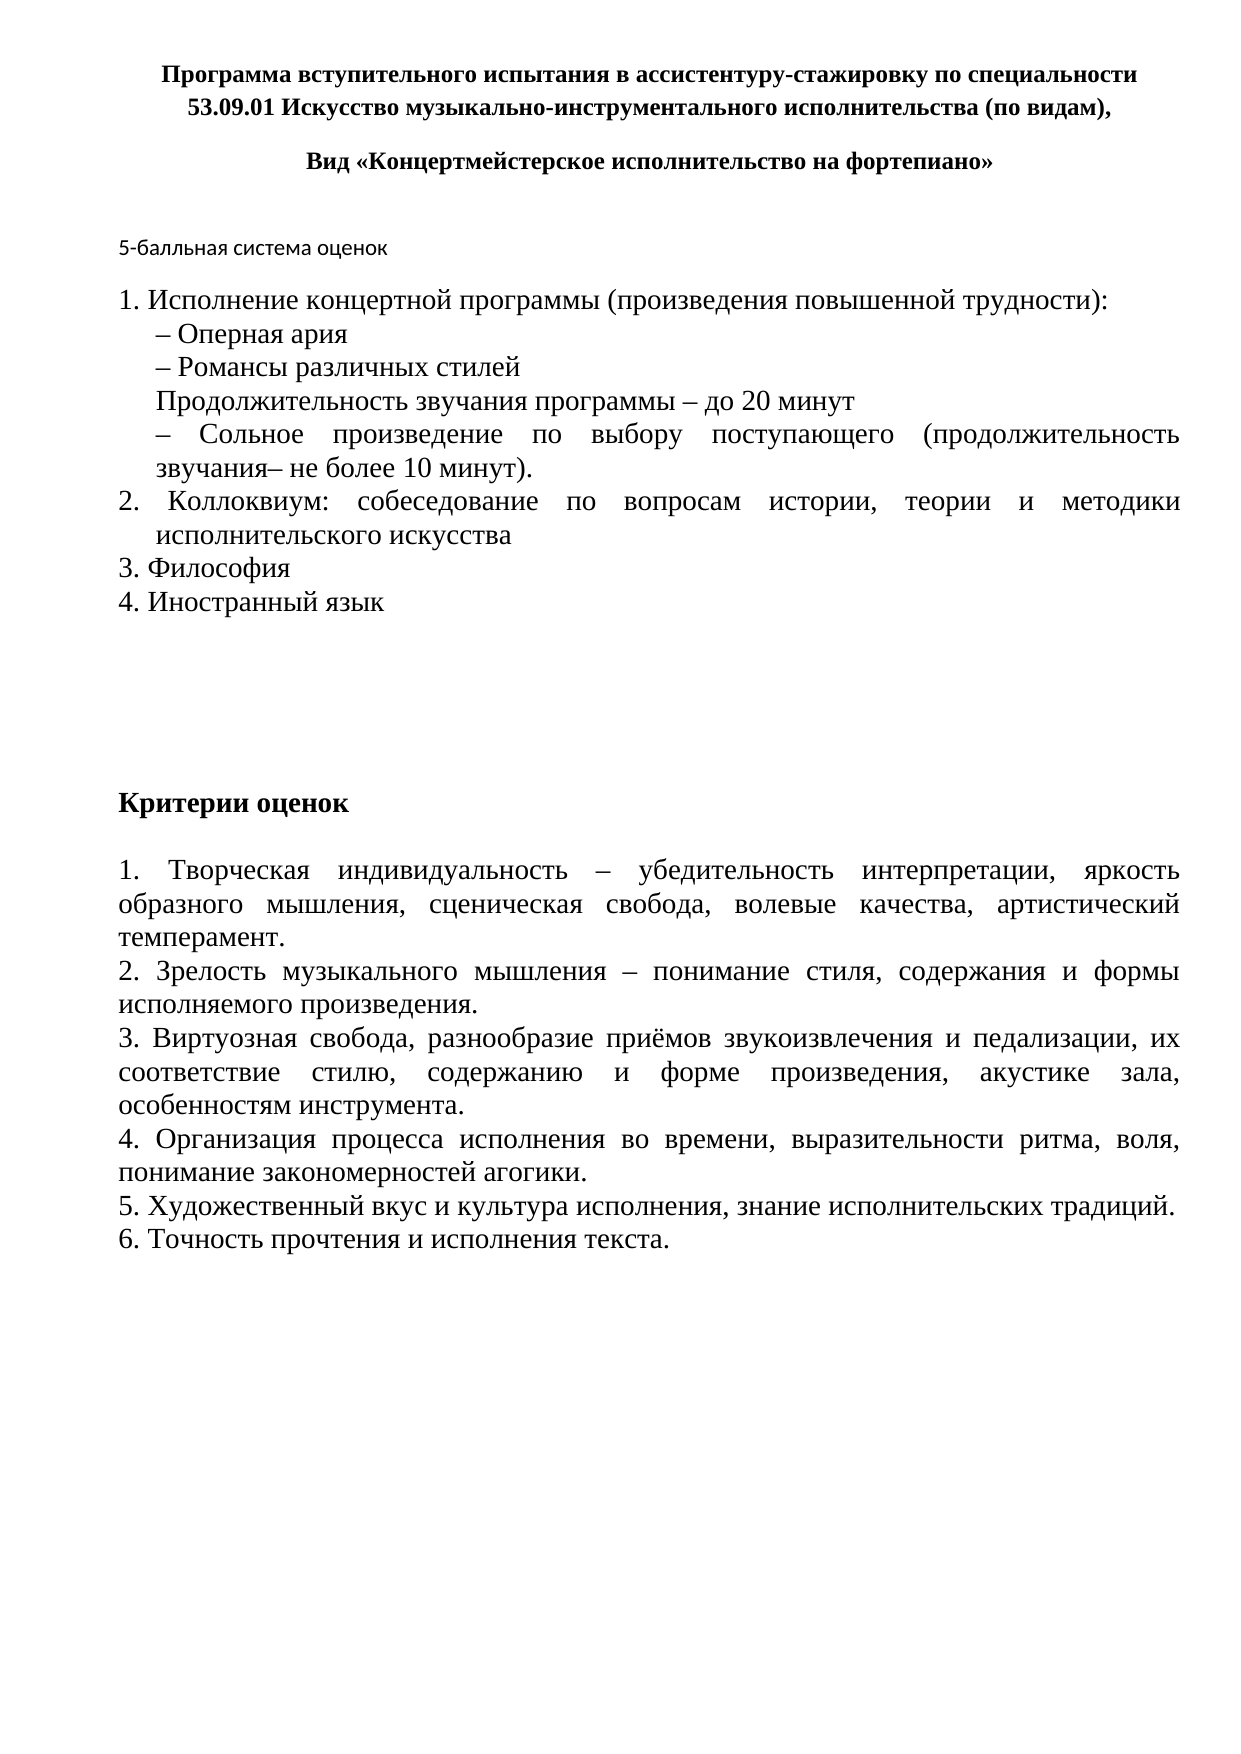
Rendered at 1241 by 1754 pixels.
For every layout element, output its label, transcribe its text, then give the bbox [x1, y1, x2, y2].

text 3. Виртуозная свобода, разнообразие приёмов звукоизвлечения и педализации, их соответствие стилю, содержанию и форме произведения, акустике зала, особенностям инструмента. [118, 1020, 1181, 1121]
text 4. Организация процесса исполнения во времени, выразительности ритма, воля, понимание закономерностей агогики. [118, 1121, 1181, 1188]
text 4. Иностранный язык [118, 584, 1181, 618]
text 1. Исполнение концертной программы (произведения повышенной трудности): [118, 282, 1181, 316]
text Программа вступительного испытания в ассистентуру-стажировку по специальности 53.09.01 Искусство музыкально-инструментального исполнительства (по видам), [118, 59, 1181, 121]
text Продолжительность звучания программы – до 20 минут [156, 383, 1181, 416]
text – Романсы различных стилей [156, 349, 1181, 383]
text 5. Художественный вкус и культура исполнения, знание исполнительских традиций. [118, 1188, 1181, 1221]
text 1. Творческая индивидуальность – убедительность интерпретации, яркость образного мышления, сценическая свобода, волевые качества, артистический темперамент. [118, 852, 1181, 953]
text 2. Коллоквиум: собеседование по вопросам истории, теории и методики исполнительского искусства [118, 483, 1181, 551]
text 2. Зрелость музыкального мышления – понимание стиля, содержания и формы исполняемого произведения. [118, 953, 1181, 1020]
text Критерии оценок [118, 785, 1181, 819]
text 3. Философия [118, 551, 1181, 584]
text 5-балльная система оценок [118, 233, 1181, 261]
text 6. Точность прочтения и исполнения текста. [118, 1221, 1181, 1255]
text – Оперная ария [156, 316, 1181, 349]
text Вид «Концертмейстерское исполнительство на фортепиано» [118, 146, 1181, 175]
text – Сольное произведение по выбору поступающего (продолжительность звучания– не более 10 минут). [156, 416, 1181, 483]
